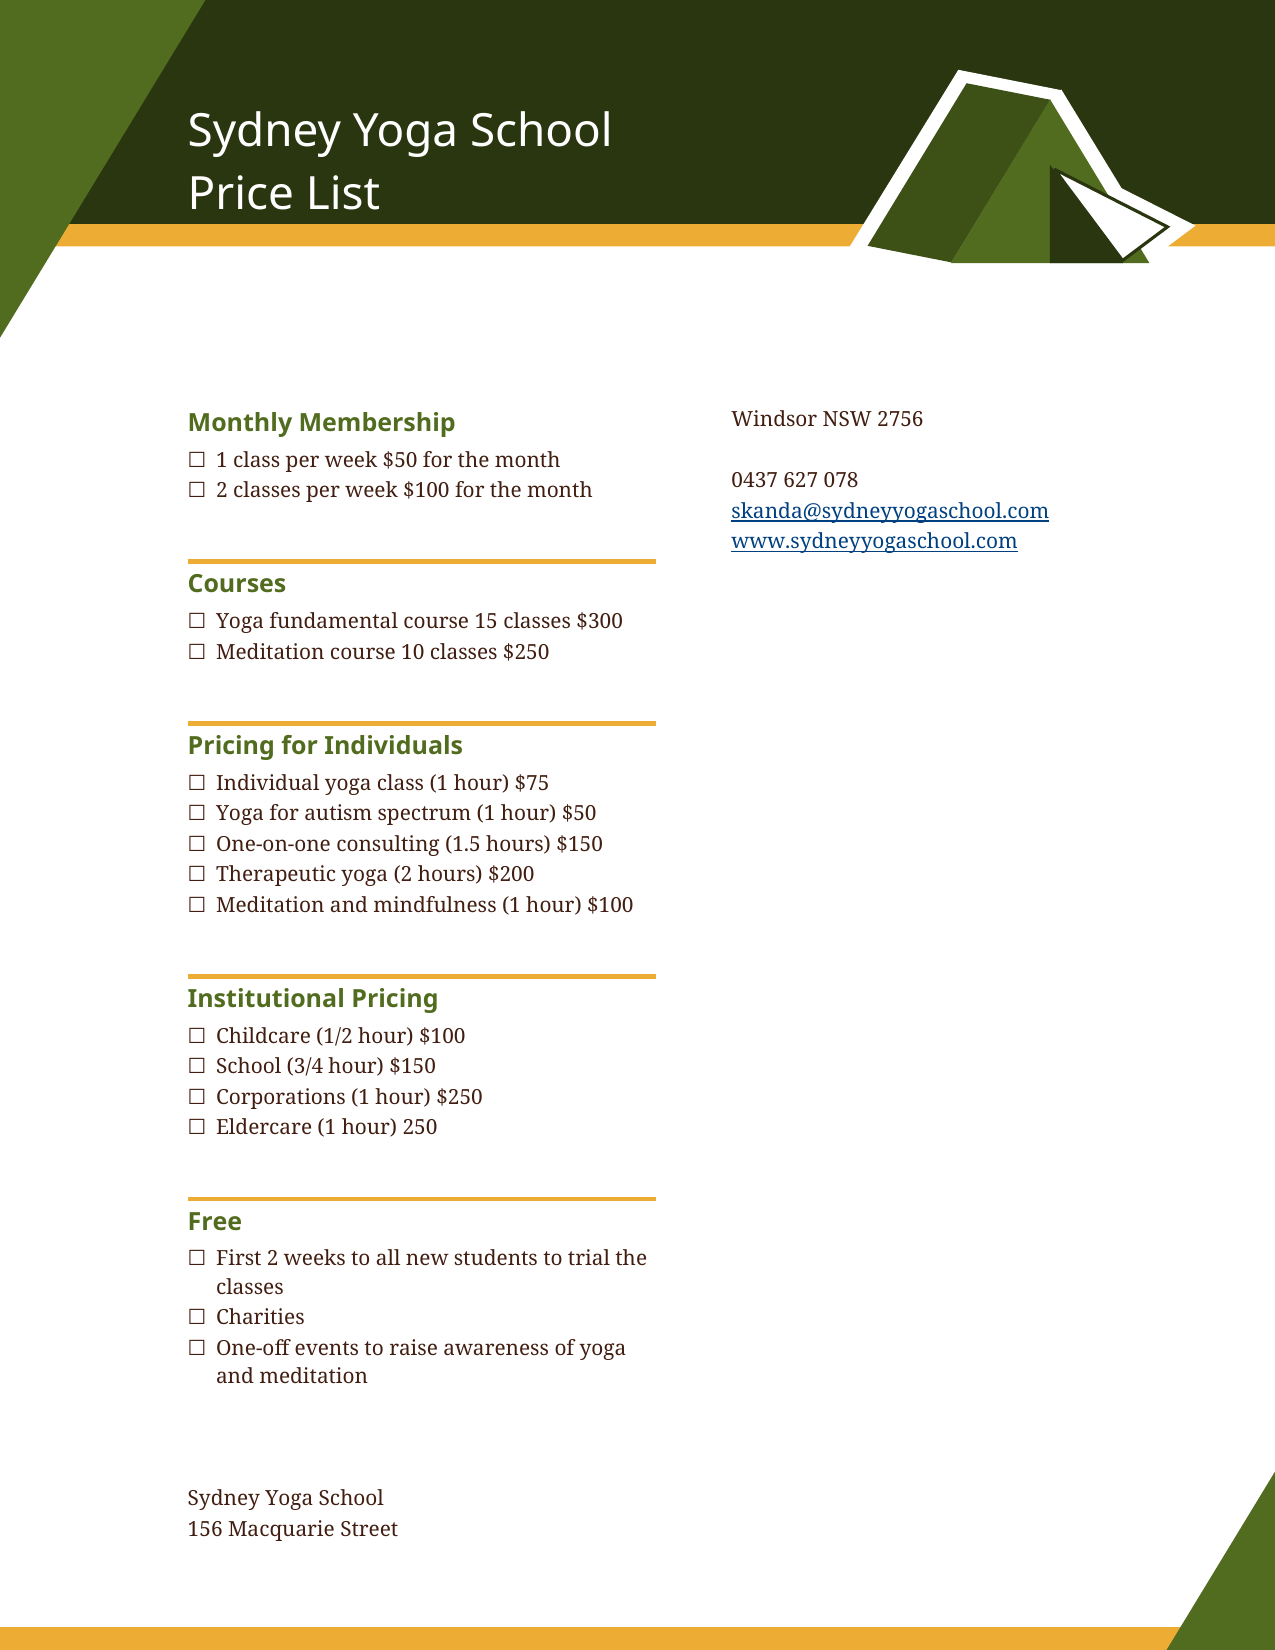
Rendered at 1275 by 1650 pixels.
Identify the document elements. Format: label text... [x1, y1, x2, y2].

text Yoga fundamental course 15 classes $300 [187, 606, 656, 635]
text Charities [187, 1302, 656, 1331]
subtitle Free [187, 1198, 656, 1237]
text Sydney Yoga School [187, 1483, 656, 1512]
text Meditation and mindfulness (1 hour) $100 [187, 890, 656, 918]
text Individual yoga class (1 hour) $75 [187, 768, 656, 796]
text Therapeutic yoga (2 hours) $200 [187, 859, 656, 888]
text Windsor NSW 2756 [731, 404, 1200, 433]
title Sydney Yoga School [187, 98, 940, 160]
text One-off events to raise awareness of yoga and meditation [187, 1333, 656, 1390]
text Yoga for autism spectrum (1 hour) $50 [187, 798, 656, 827]
text Childcare (1/2 hour) $100 [187, 1021, 656, 1049]
text 2 classes per week $100 for the month [187, 475, 656, 504]
subtitle Courses [187, 560, 656, 600]
text Meditation course 10 classes $250 [187, 637, 656, 665]
subtitle Monthly Membership [187, 404, 656, 438]
title Price List [187, 160, 902, 222]
text Eldercare (1 hour) 250 [187, 1112, 656, 1141]
text Corporations (1 hour) $250 [187, 1082, 656, 1110]
text School (3/4 hour) $150 [187, 1051, 656, 1080]
subtitle Pricing for Individuals [187, 722, 656, 762]
title Sydney Yoga School [1068, 98, 1200, 160]
text 156 Macquarie Street [187, 1514, 656, 1542]
title Price List [1105, 160, 1200, 222]
text First 2 weeks to all new students to trial the classes [187, 1243, 656, 1300]
text One-on-one consulting (1.5 hours) $150 [187, 829, 656, 857]
subtitle Institutional Pricing [187, 975, 656, 1015]
text 1 class per week $50 for the month [187, 445, 656, 473]
text skanda@sydneyyogaschool.com [731, 496, 1200, 524]
text 0437 627 078 [731, 465, 1200, 494]
text www.sydneyyogaschool.com [731, 526, 1200, 555]
